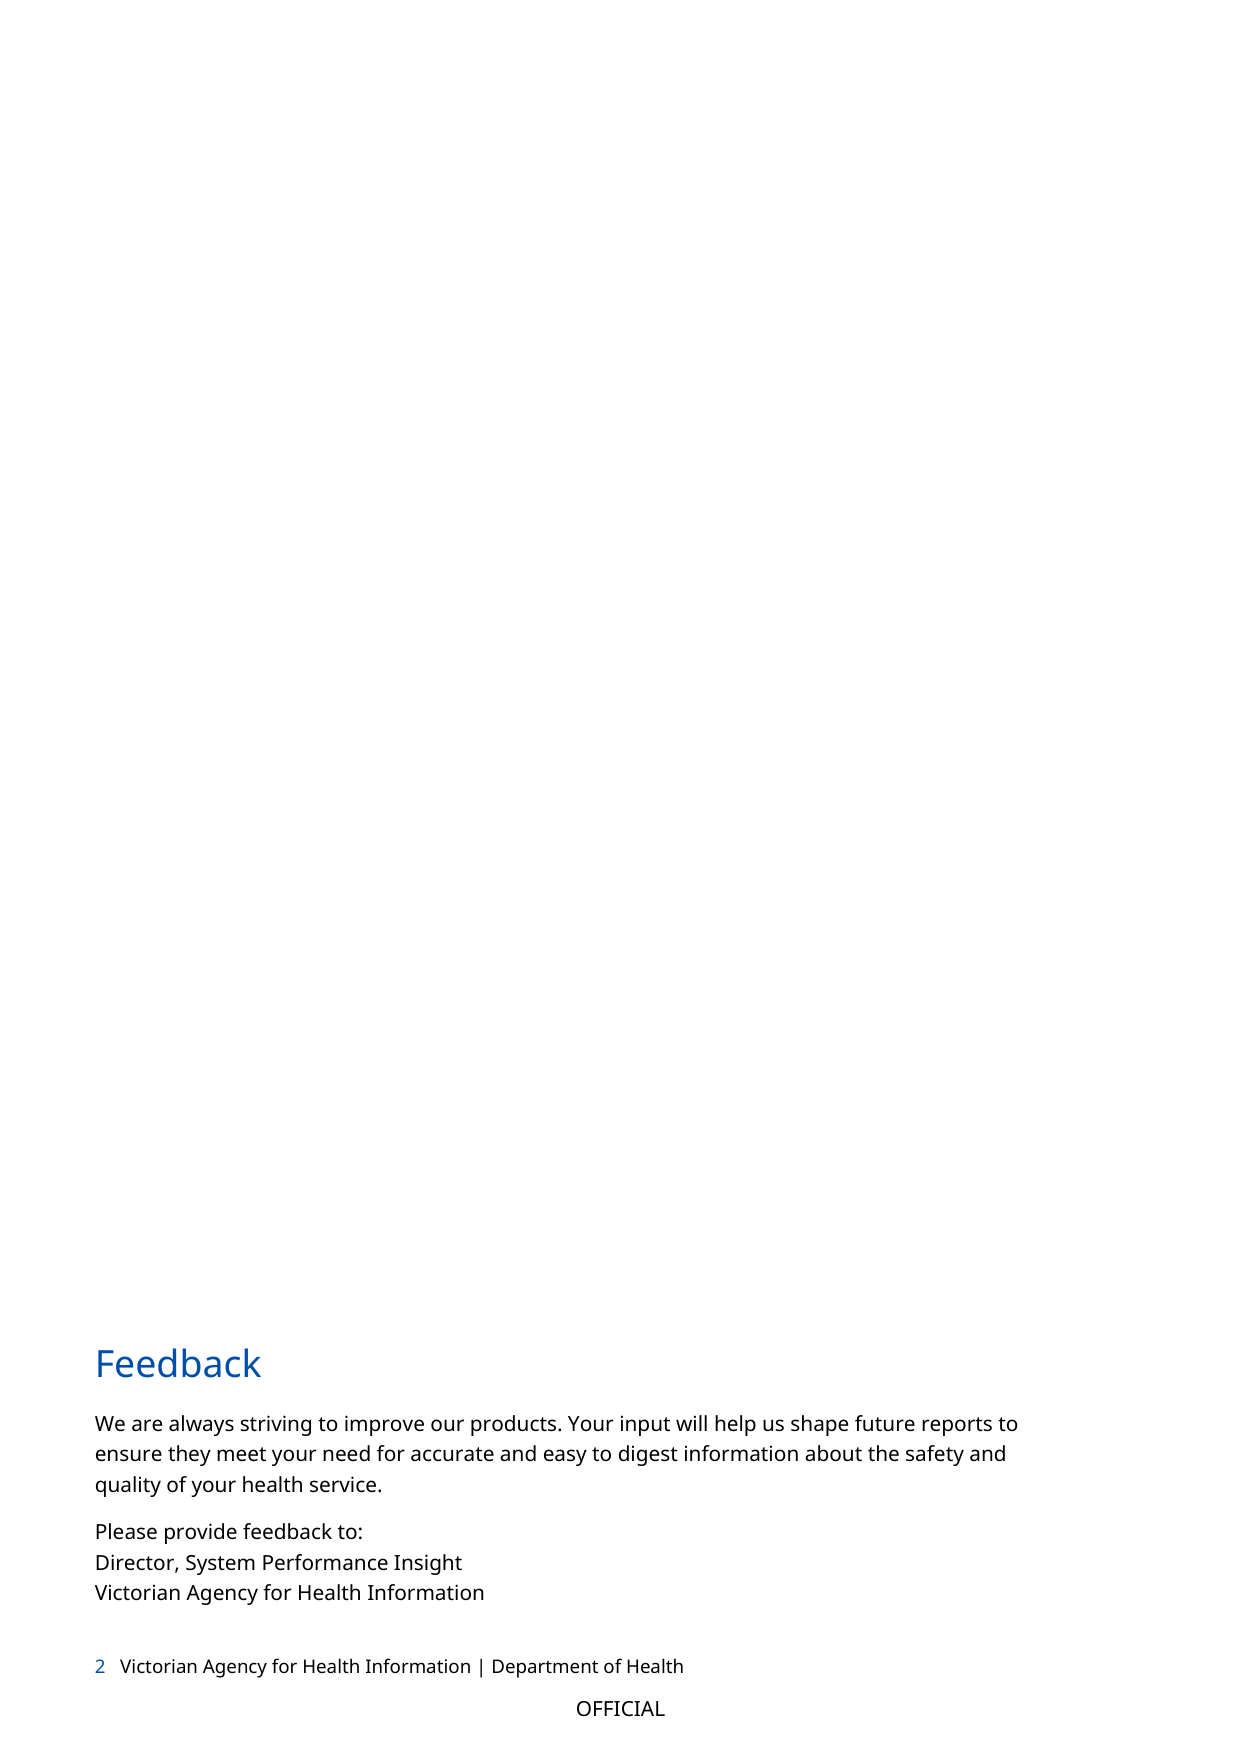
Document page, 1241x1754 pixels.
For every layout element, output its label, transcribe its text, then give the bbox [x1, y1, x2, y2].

text Please provide feedback to: [94, 1517, 1063, 1546]
text Feedback [94, 1337, 1063, 1388]
text Victorian Agency for Health Information [94, 1578, 1063, 1607]
text We are always striving to improve our products. Your input will help us shape future reports to ensure they meet your need for accurate and easy to digest information about the safety and quality of your health service. [94, 1409, 1063, 1498]
text Director, System Performance Insight [94, 1548, 1063, 1576]
